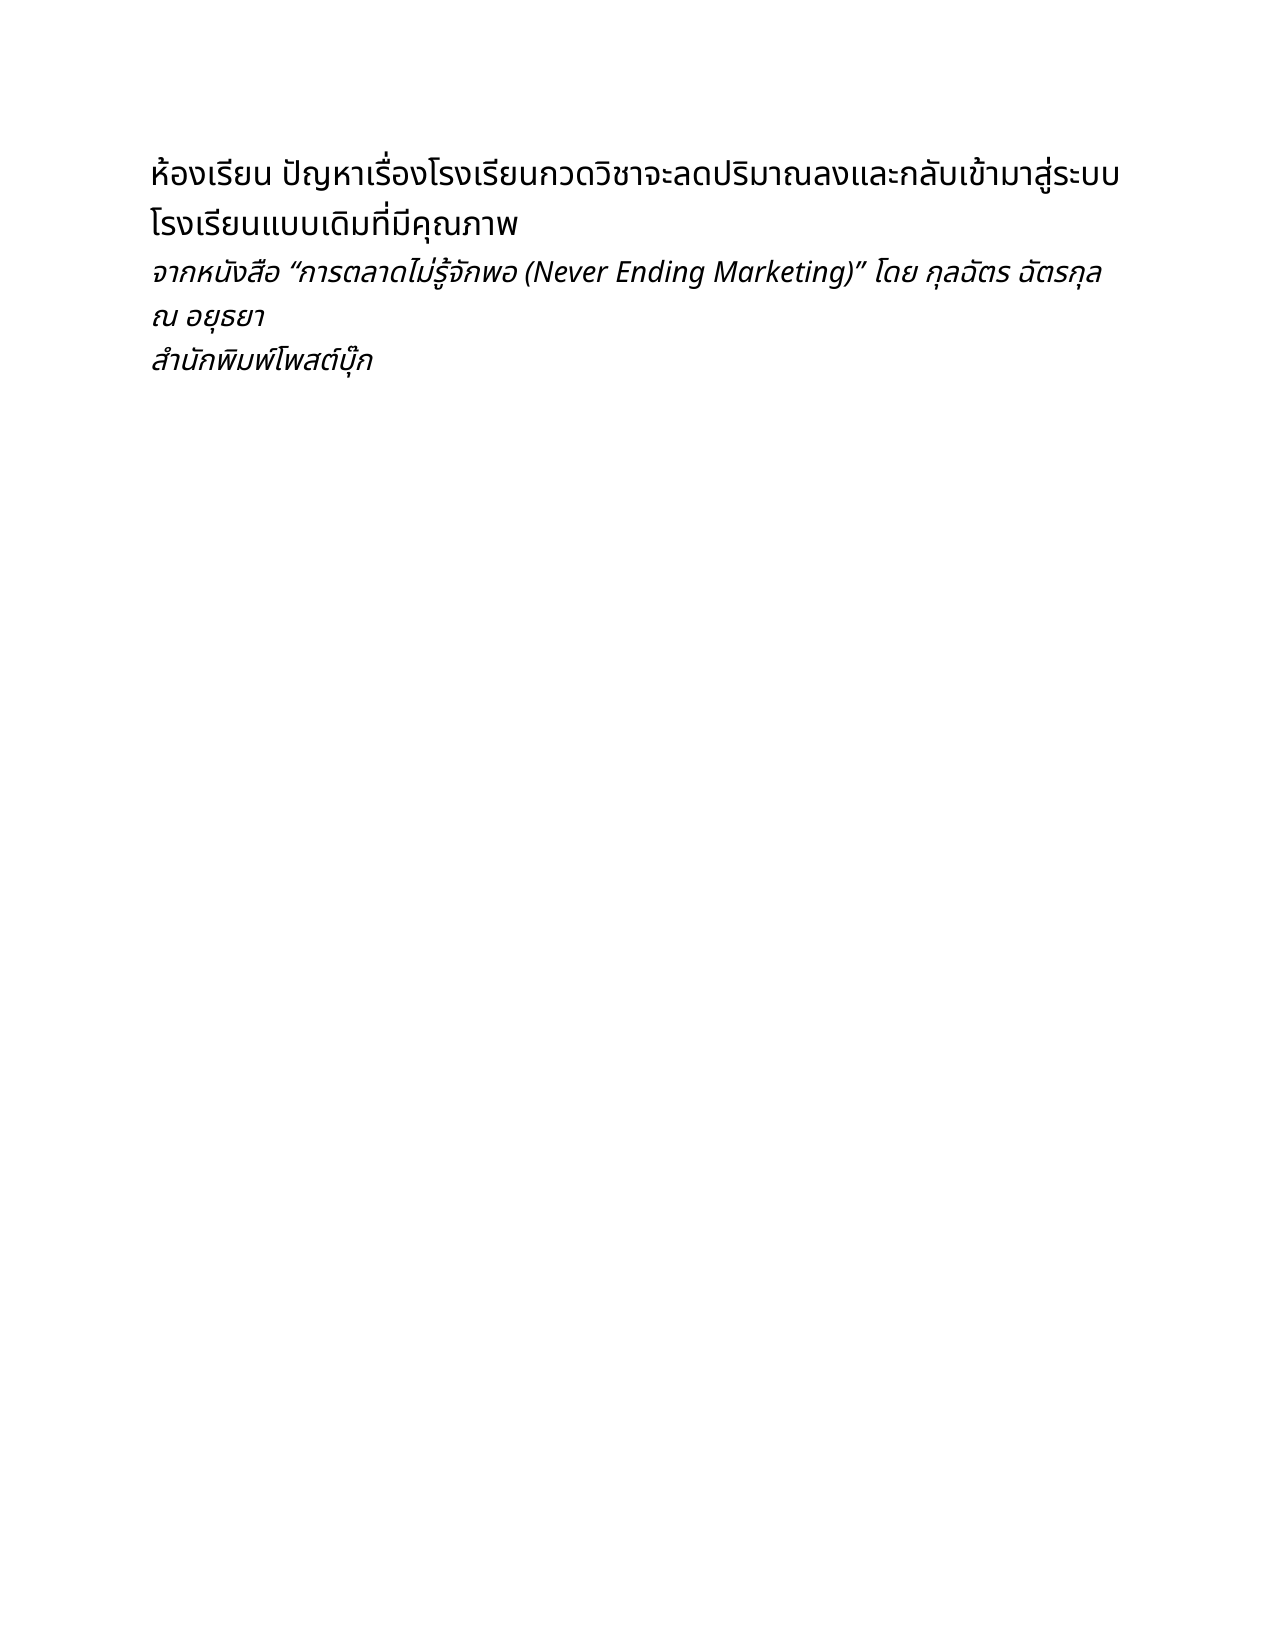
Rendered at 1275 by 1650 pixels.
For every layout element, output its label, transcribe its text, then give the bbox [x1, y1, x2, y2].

text จากหนังสือ “การตลาดไม่รู้จักพอ (Never Ending Marketing)” โดย กุลฉัตร ฉัตรกุล ณ อยุธยา [150, 251, 1125, 339]
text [150, 150, 1125, 251]
text สำนักพิมพ์โพสต์บุ๊ก [150, 339, 1125, 383]
